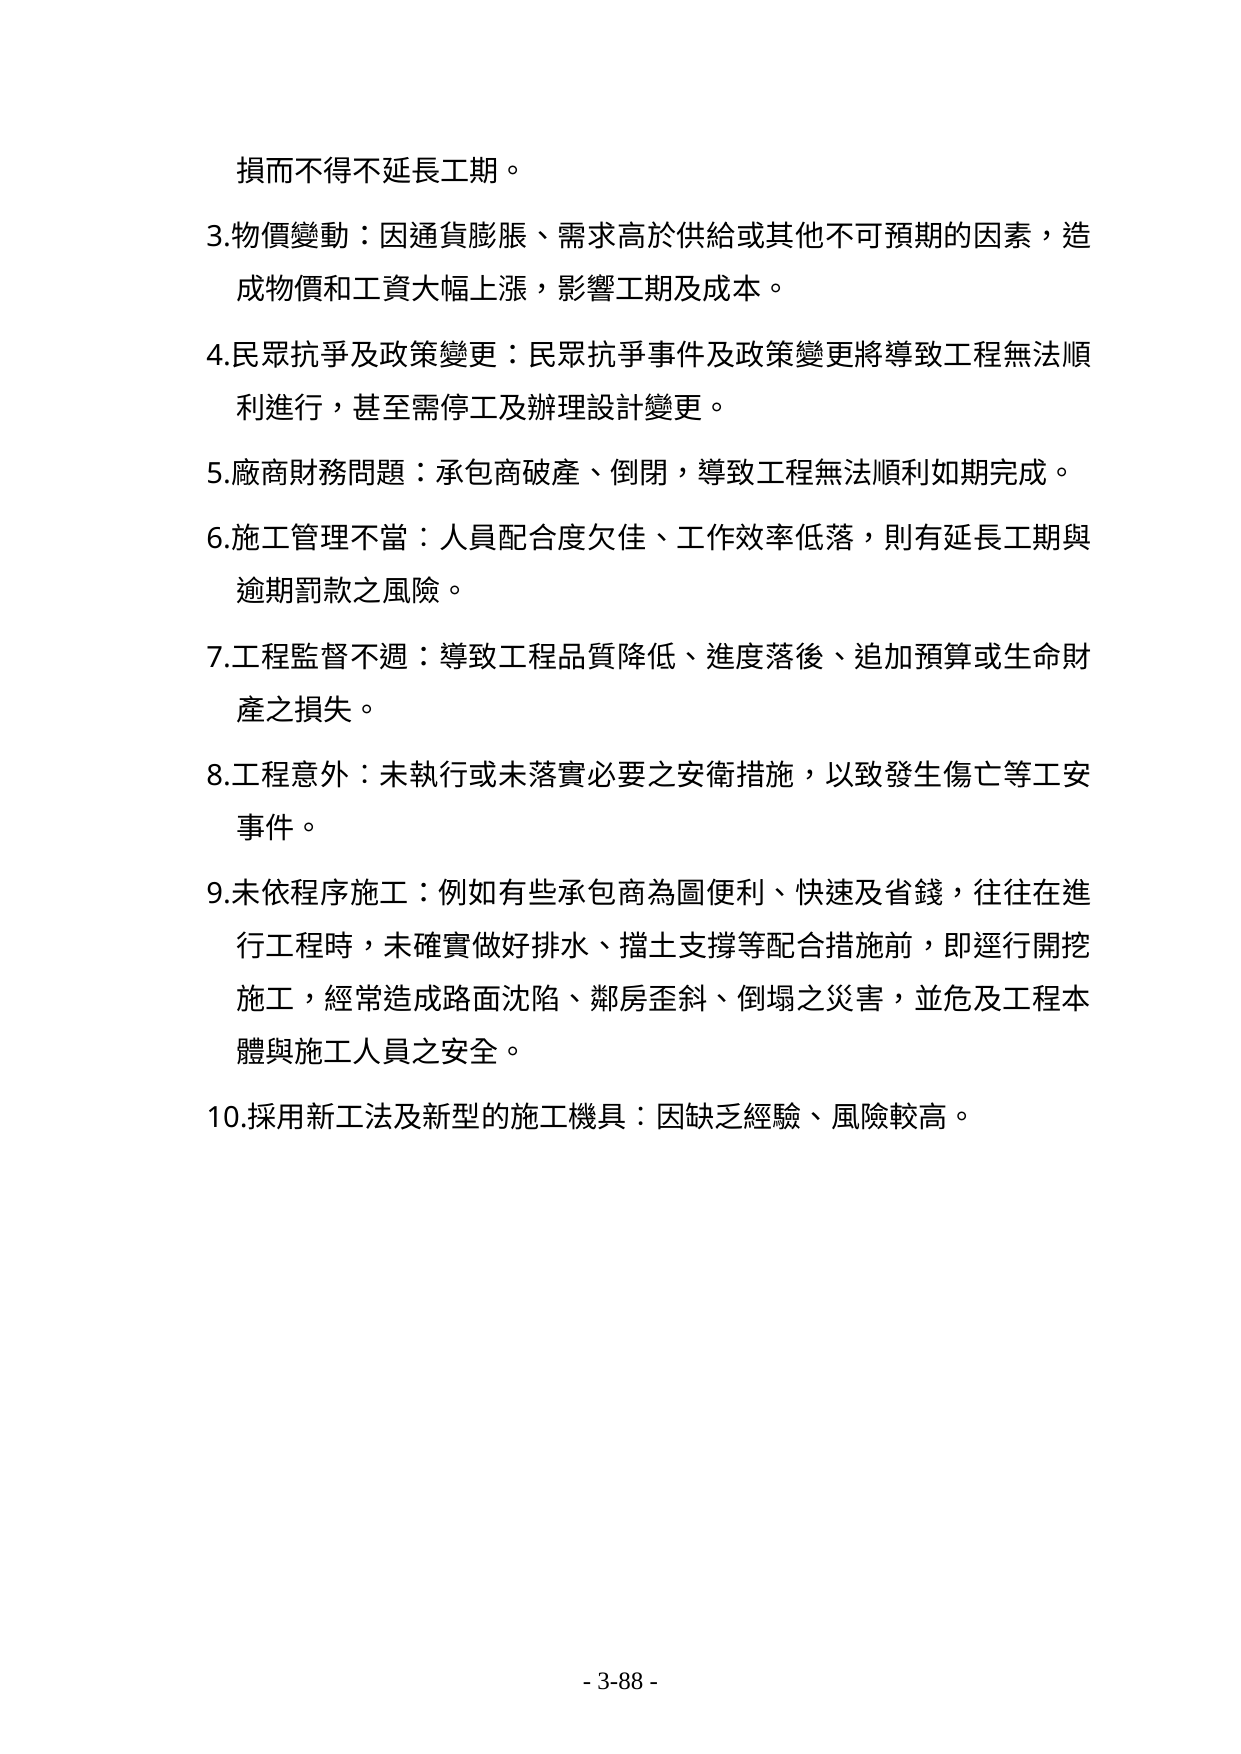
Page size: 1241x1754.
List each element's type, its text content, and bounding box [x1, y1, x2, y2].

text 3.物價變動：因通貨膨脹、需求高於供給或其他不可預期的因素，造成物價和工資大幅上漲，影響工期及成本。 [206, 213, 1092, 308]
text 7.工程監督不週：導致工程品質降低、進度落後、追加預算或生命財產之損失。 [206, 633, 1092, 728]
text 4.民眾抗爭及政策變更：民眾抗爭事件及政策變更將導致工程無法順利進行，甚至需停工及辦理設計變更。 [206, 331, 1092, 426]
text 5.廠商財務問題：承包商破產、倒閉，導致工程無法順利如期完成。 [206, 449, 1092, 492]
text 9.未依程序施工：例如有些承包商為圖便利、快速及省錢，往往在進行工程時，未確實做好排水、擋土支撐等配合措施前，即逕行開挖施工，經常造成路面沈陷、鄰房歪斜、倒塌之災害，並危及工程本體與施工人員之安全。 [206, 869, 1092, 1070]
text 10.採用新工法及新型的施工機具︰因缺乏經驗、風險較高。 [206, 1093, 1092, 1136]
text 6.施工管理不當︰人員配合度欠佳、工作效率低落，則有延長工期與逾期罰款之風險。 [206, 515, 1092, 610]
text 8.工程意外︰未執行或未落實必要之安衛措施，以致發生傷亡等工安事件。 [206, 751, 1092, 847]
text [206, 148, 1092, 190]
